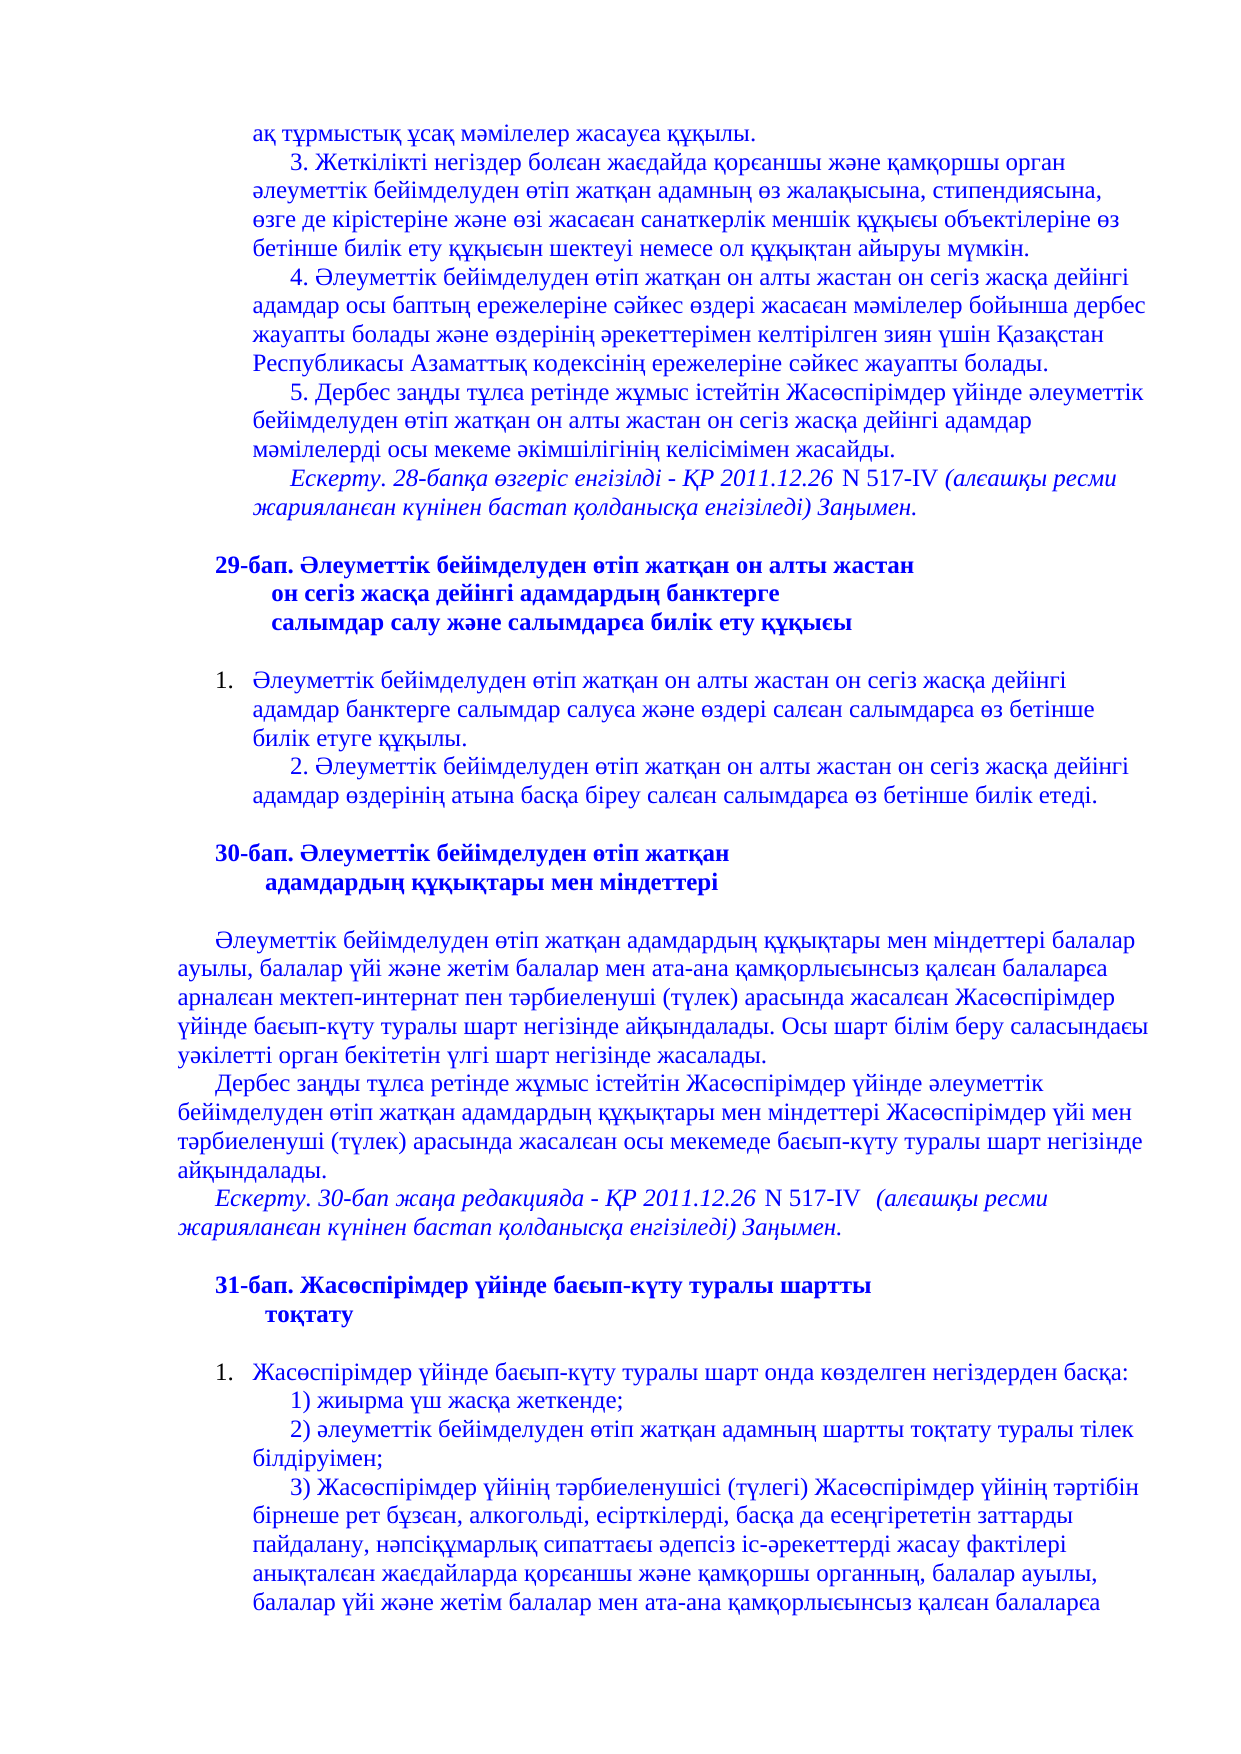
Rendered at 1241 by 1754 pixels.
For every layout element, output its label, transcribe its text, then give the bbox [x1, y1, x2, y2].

text 31-бап. Жасөспiрiмдер үйiнде баєып-күту туралы шартты тоқтату [177, 1270, 1152, 1328]
text 30-бап. Әлеуметтiк бейiмделуден өтiп жатқан адамдардың құқықтары мен мiндеттерi [177, 838, 1152, 896]
text Әлеуметтiк бейiмделуден өтiп жатқан адамдардың құқықтары мен мiндеттерi балалар ауылы, балалар үйi және жетім балалар мен ата-ана қамқорлыєынсыз қалєан балаларєа арналєан мектеп-интернат пен тәрбиеленуші (түлек) арасында жасалєан Жасөспiрiмдер үйiнде баєып-күту туралы шарт негiзiнде айқындалады. Осы шарт бiлiм беру саласындаєы уәкілетті орган бекiтетiн үлгi шарт негiзiнде жасалады. Дербес заңды тұлєа ретінде жұмыс істейтін Жасөспірімдер үйінде әлеуметтік бейімделуден өтіп жатқан адамдардың құқықтары мен міндеттері Жасөспірімдер үйі мен тәрбиеленуші (түлек) арасында жасалєан осы мекемеде баєып-күту туралы шарт негізінде айқындалады. Ескерту. 30-бап жаңа редакцияда - ҚР 2011.12.26 N 517-IV (алєашқы ресми жарияланєан күнінен бастап қолданысқа енгізіледі) Заңымен. [177, 925, 1152, 1241]
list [215, 118, 1152, 521]
text 29-бап. Әлеуметтiк бейiмделуден өтiп жатқан он алты жастан он сегіз жасқа дейiнгi адамдардың банктерге салымдар салу және салымдарєа билiк ету құқыєы [177, 550, 1152, 636]
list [215, 1357, 1152, 1616]
list Әлеуметтiк бейiмделуден өтiп жатқан он алты жастан он сегіз жасқа дейiнгi адамдар банктерге салымдар салуєа және өздерi салєан салымдарєа өз бетiнше билiк етуге құқылы. 2. Әлеуметтiк бейiмделуден өтiп жатқан он алты жастан он сегіз жасқа дейiнгi адамдар өздерiнiң атына басқа бiреу салєан салымдарєа өз бетiнше билiк етедi. [215, 665, 1152, 809]
